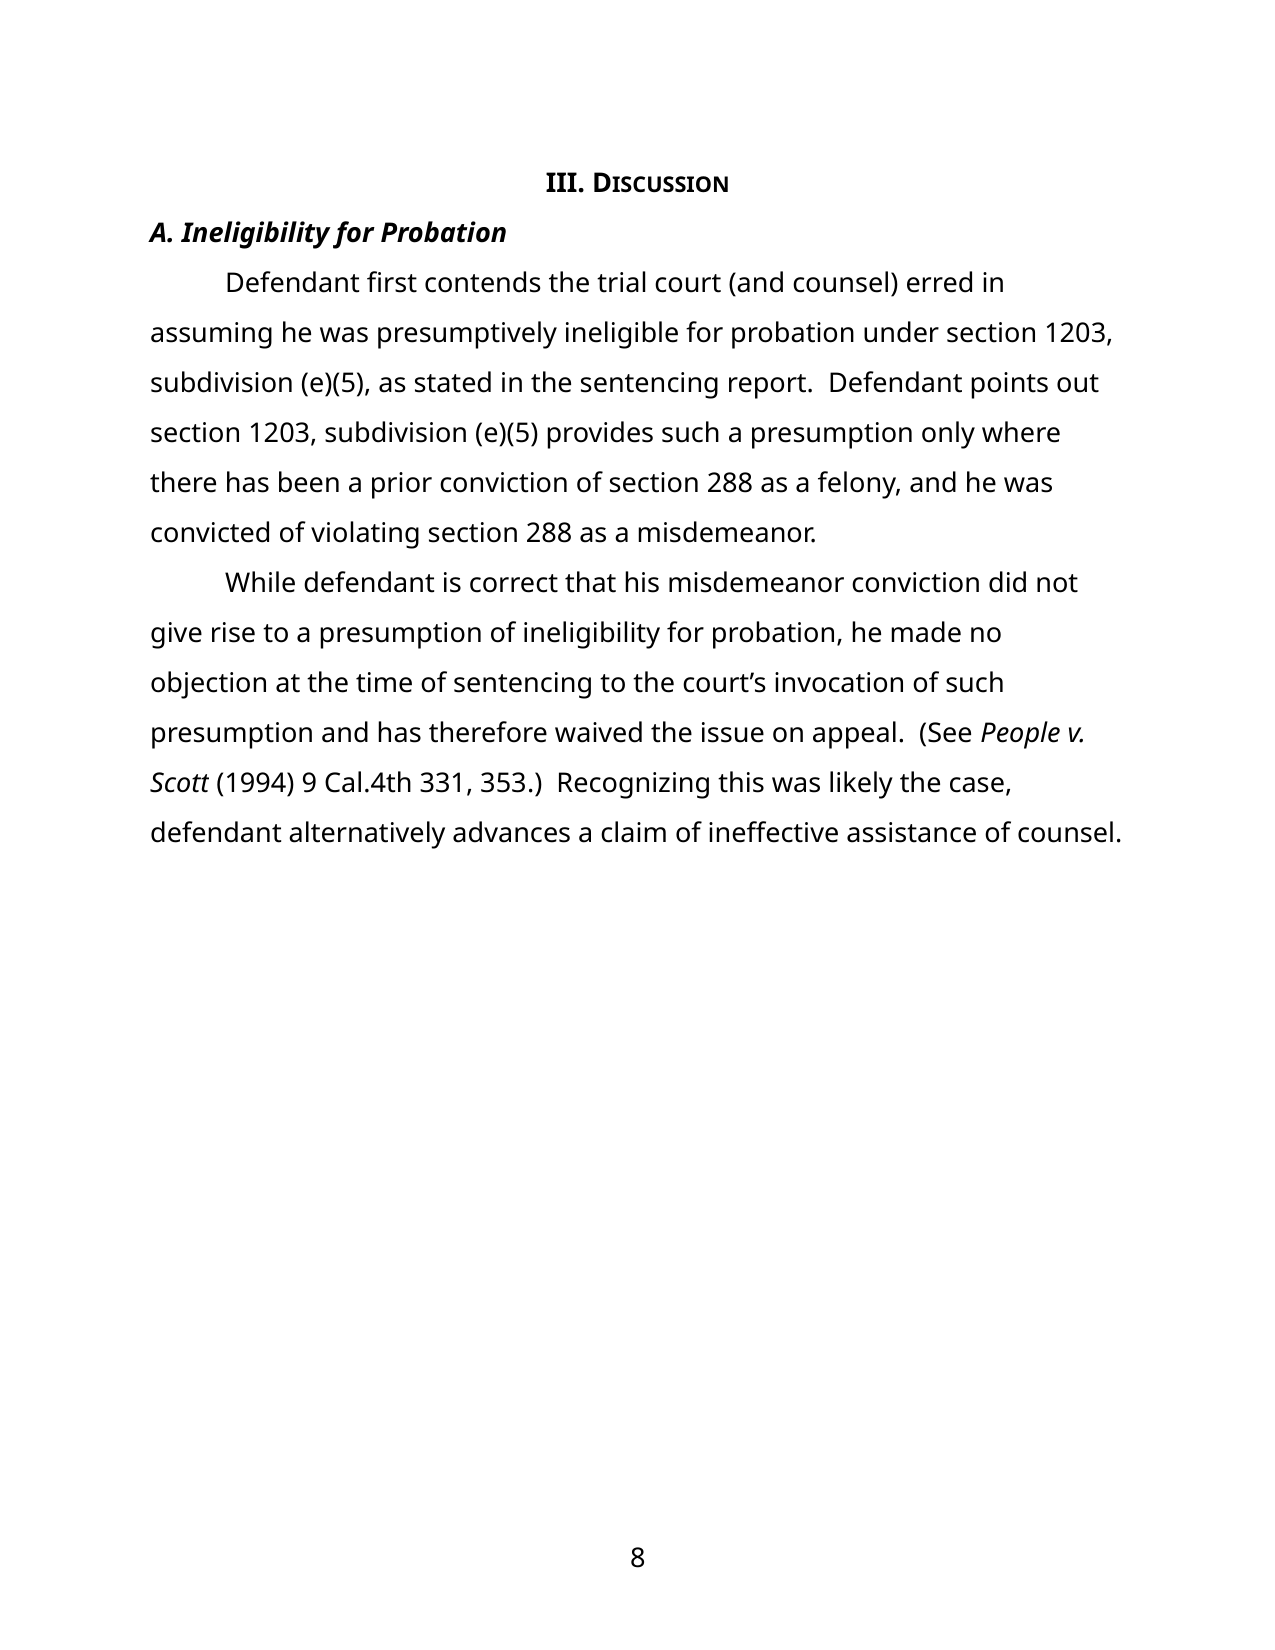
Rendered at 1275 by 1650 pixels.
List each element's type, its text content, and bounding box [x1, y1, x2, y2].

text Defendant first contends the trial court (and counsel) erred in assuming he was presumptively ineligible for probation under section 1203, subdivision (e)(5), as stated in the sentencing report. Defendant points out section 1203, subdivision (e)(5) provides such a presumption only where there has been a prior conviction of section 288 as a felony, and he was convicted of violating section 288 as a misdemeanor. [150, 250, 1125, 550]
text A. Ineligibility for Probation [150, 200, 1125, 250]
text III. Discussion [150, 150, 1125, 200]
text While defendant is correct that his misdemeanor conviction did not give rise to a presumption of ineligibility for probation, he made no objection at the time of sentencing to the court’s invocation of such presumption and has therefore waived the issue on appeal. (See People v. Scott (1994) 9 Cal.4th 331, 353.) Recognizing this was likely the case, defendant alternatively advances a claim of ineffective assistance of counsel. [150, 550, 1125, 850]
